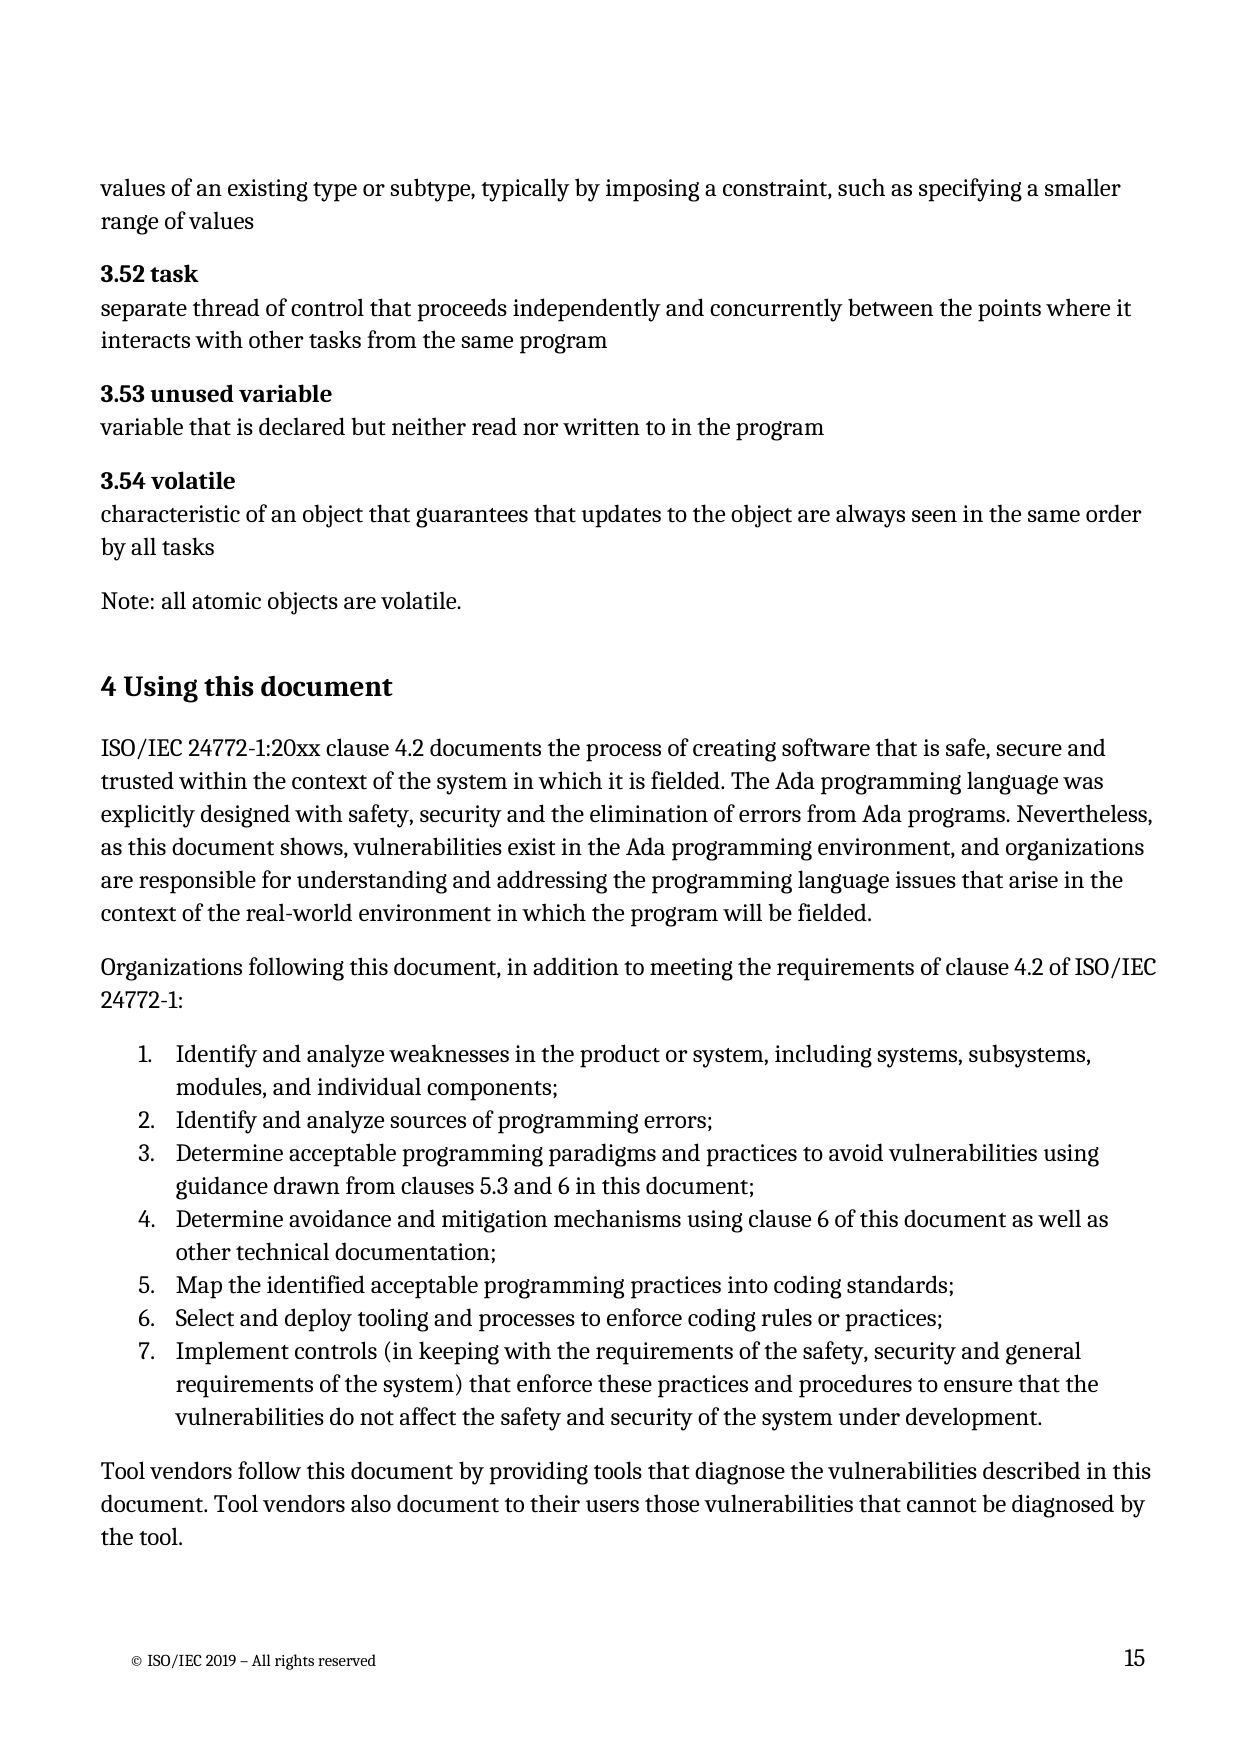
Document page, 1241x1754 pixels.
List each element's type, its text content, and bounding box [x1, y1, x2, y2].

list Determine acceptable programming paradigms and practices to avoid vulnerabilities using guidance drawn from clauses 5.3 and 6 in this document; [138, 1138, 1164, 1200]
text 3.54 volatile characteristic of an object that guarantees that updates to the object are always seen in the same order by all tasks [101, 467, 1164, 562]
list Implement controls (in keeping with the requirements of the safety, security and general requirements of the system) that enforce these practices and procedures to ensure that the vulnerabilities do not affect the safety and security of the system under development. [138, 1337, 1164, 1431]
list Select and deploy tooling and processes to enforce coding rules or practices; [138, 1304, 1164, 1332]
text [101, 173, 1164, 235]
list Determine avoidance and mitigation mechanisms using clause 6 of this document as well as other technical documentation; [138, 1204, 1164, 1266]
text ISO/IEC 24772-1:20xx clause 4.2 documents the process of creating software that is safe, secure and trusted within the context of the system in which it is fielded. The Ada programming language was explicitly designed with safety, security and the elimination of errors from Ada programs. Nevertheless, as this document shows, vulnerabilities exist in the Ada programming environment, and organizations are responsible for understanding and addressing the programming language issues that arise in the context of the real-world environment in which the program will be fielded. [101, 734, 1164, 927]
text 3.52 task separate thread of control that proceeds independently and concurrently between the points where it interacts with other tasks from the same program [101, 260, 1164, 355]
list Map the identified acceptable programming practices into coding standards; [138, 1271, 1164, 1299]
text Tool vendors follow this document by providing tools that diagnose the vulnerabilities described in this document. Tool vendors also document to their users those vulnerabilities that cannot be diagnosed by the tool. [101, 1457, 1164, 1551]
list Identify and analyze sources of programming errors; [138, 1106, 1164, 1134]
subtitle 4 Using this document [101, 670, 1164, 704]
list Identify and analyze weaknesses in the product or system, including systems, subsystems, modules, and individual components; [138, 1039, 1164, 1101]
text Organizations following this document, in addition to meeting the requirements of clause 4.2 of ISO/IEC 24772-1: [101, 953, 1164, 1014]
text 3.53 unused variable variable that is declared but neither read nor written to in the program [101, 380, 1164, 442]
text Note: all atomic objects are volatile. [101, 587, 1164, 616]
